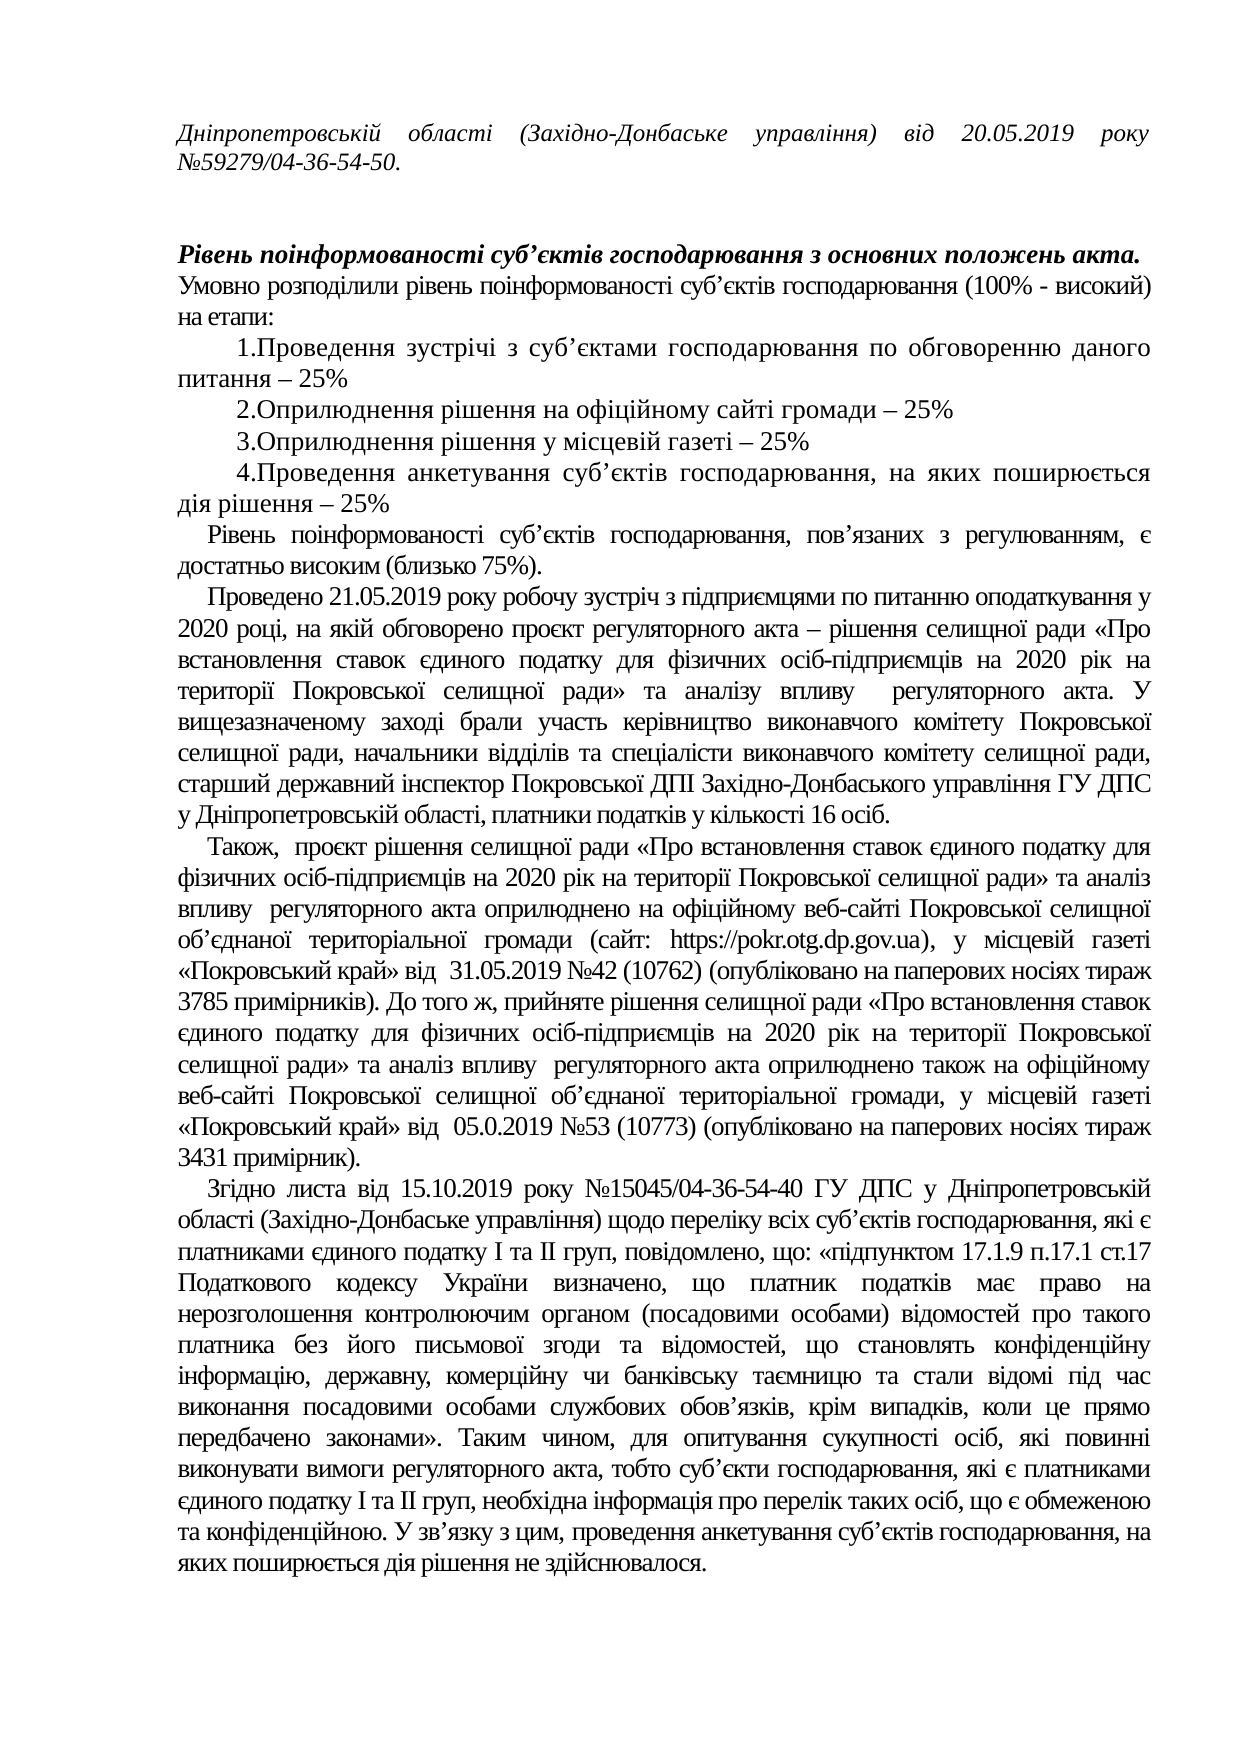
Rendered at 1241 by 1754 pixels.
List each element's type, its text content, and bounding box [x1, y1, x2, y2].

title Проведено 21.05.2019 року робочу зустріч з підприємцями по питанню оподаткування у 2020 році, на якій обговорено проєкт регуляторного акта – рішення селищної ради «Про встановлення ставок єдиного податку для фізичних осіб-підприємців на 2020 рік на території Покровської селищної ради» та аналізу впливу регуляторного акта. У вищезазначеному заході брали участь керівництво виконавчого комітету Покровської селищної ради, начальники відділів та спеціалісти виконавчого комітету селищної ради, старший державний інспектор Покровської ДПІ Західно-Донбаського управління ГУ ДПС у Дніпропетровській області, платники податків у кількості 16 осіб. [177, 581, 1152, 830]
title Також, проєкт рішення селищної ради «Про встановлення ставок єдиного податку для фізичних осіб-підприємців на 2020 рік на території Покровської селищної ради» та аналіз впливу регуляторного акта оприлюднено на офіційному веб-сайті Покровської селищної об’єднаної територіальної громади (сайт: https://pokr.otg.dp.gov.ua), у місцевій газеті «Покровський край» від 31.05.2019 №42 (10762) (опубліковано на паперових носіях тираж 3785 примірників). До того ж, прийняте рішення селищної ради «Про встановлення ставок єдиного податку для фізичних осіб-підприємців на 2020 рік на території Покровської селищної ради» та аналіз впливу регуляторного акта оприлюднено також на офіційному веб-сайті Покровської селищної об’єднаної територіальної громади, у місцевій газеті «Покровський край» від 05.0.2019 №53 (10773) (опубліковано на паперових носіях тираж 3431 примірник). [177, 830, 1152, 1172]
title Рівень поінформованості суб’єктів господарювання, пов’язаних з регулюванням, є достатньо високим (близько 75%). [177, 518, 1152, 581]
text 3.Оприлюднення рішення у місцевій газеті – 25% [177, 425, 1152, 456]
text 1.Проведення зустрічі з суб’єктами господарювання по обговоренню даного питання – 25% [177, 331, 1152, 394]
text Рівень поінформованості суб’єктів господарювання з основних положень акта. [177, 238, 1152, 269]
title Умовно розподілили рівень поінформованості суб’єктів господарювання (100% - високий) на етапи: [177, 269, 1152, 331]
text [177, 118, 1152, 176]
title Згідно листа від 15.10.2019 року №15045/04-36-54-40 ГУ ДПС у Дніпропетровській області (Західно-Донбаське управління) щодо переліку всіх суб’єктів господарювання, які є платниками єдиного податку І та ІІ груп, повідомлено, що: «підпунктом 17.1.9 п.17.1 ст.17 Податкового кодексу України визначено, що платник податків має право на нерозголошення контролюючим органом (посадовими особами) відомостей про такого платника без його письмової згоди та відомостей, що становлять конфіденційну інформацію, державну, комерційну чи банківську таємницю та стали відомі під час виконання посадовими особами службових обов’язків, крім випадків, коли це прямо передбачено законами». Таким чином, для опитування сукупності осіб, які повинні виконувати вимоги регуляторного акта, тобто суб’єкти господарювання, які є платниками єдиного податку І та ІІ груп, необхідна інформація про перелік таких осіб, що є обмеженою та конфіденційною. У зв’язку з цим, проведення анкетування суб’єктів господарювання, на яких поширюється дія рішення не здійснювалося. [177, 1172, 1152, 1577]
text 2.Оприлюднення рішення на офіційному сайті громади – 25% [177, 394, 1152, 425]
text 4.Проведення анкетування суб’єктів господарювання, на яких поширюється дія рішення – 25% [177, 456, 1152, 518]
